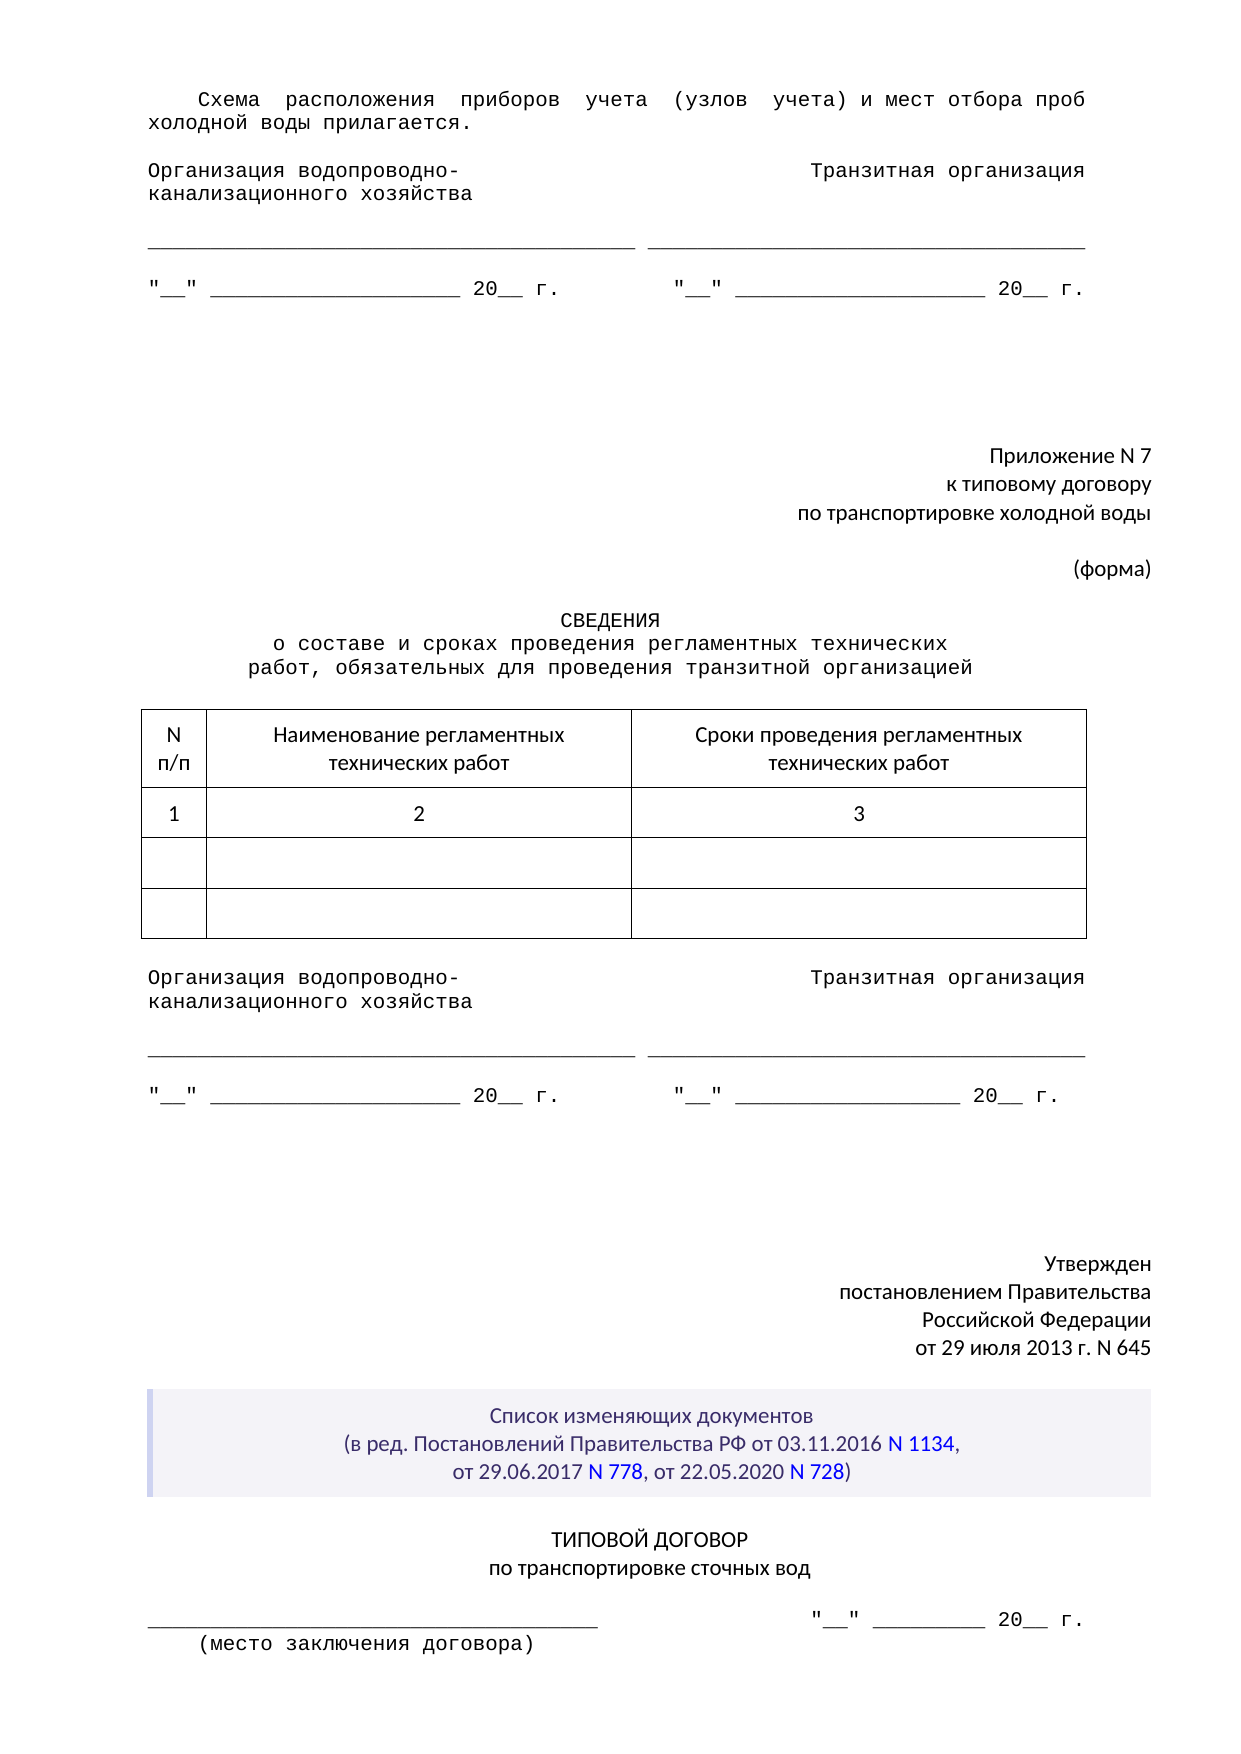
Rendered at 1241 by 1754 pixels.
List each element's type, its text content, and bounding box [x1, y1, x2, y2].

text "__" ____________________ 20__ г. "__" __________________ 20__ г. [148, 1085, 1152, 1109]
text по транспортировке холодной воды [148, 498, 1152, 526]
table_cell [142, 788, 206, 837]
text _______________________________________ ___________________________________ [148, 231, 1152, 254]
text СВЕДЕНИЯ [148, 610, 1152, 633]
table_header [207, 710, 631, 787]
text работ, обязательных для проведения транзитной организацией [148, 657, 1152, 681]
text (место заключения договора) [148, 1632, 1152, 1656]
text Приложение N 7 [148, 442, 1152, 469]
text Российской Федерации [148, 1305, 1152, 1333]
text Организация водопроводно- Транзитная организация [148, 967, 1152, 991]
text от 29 июля 2013 г. N 645 [148, 1333, 1152, 1361]
text ____________________________________ "__" _________ 20__ г. [148, 1609, 1152, 1632]
text Организация водопроводно- Транзитная организация [148, 159, 1152, 183]
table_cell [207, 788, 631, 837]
text постановлением Правительства [148, 1277, 1152, 1305]
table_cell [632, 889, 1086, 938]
text Схема расположения приборов учета (узлов учета) и мест отбора проб [148, 89, 1152, 112]
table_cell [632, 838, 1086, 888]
text холодной воды прилагается. [148, 112, 1152, 136]
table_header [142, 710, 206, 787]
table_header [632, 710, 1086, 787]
text канализационного хозяйства [148, 183, 1152, 207]
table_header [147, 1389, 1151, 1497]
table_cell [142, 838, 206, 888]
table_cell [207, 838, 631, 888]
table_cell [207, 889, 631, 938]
text к типовому договору [148, 469, 1152, 498]
text _______________________________________ ___________________________________ [148, 1038, 1152, 1062]
text Утвержден [148, 1249, 1152, 1277]
text ТИПОВОЙ ДОГОВОР [148, 1525, 1152, 1553]
text о составе и сроках проведения регламентных технических [148, 633, 1152, 657]
text по транспортировке сточных вод [148, 1553, 1152, 1581]
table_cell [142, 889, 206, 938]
text "__" ____________________ 20__ г. "__" ____________________ 20__ г. [148, 278, 1152, 301]
text канализационного хозяйства [148, 991, 1152, 1014]
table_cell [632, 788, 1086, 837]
text (форма) [148, 554, 1152, 582]
